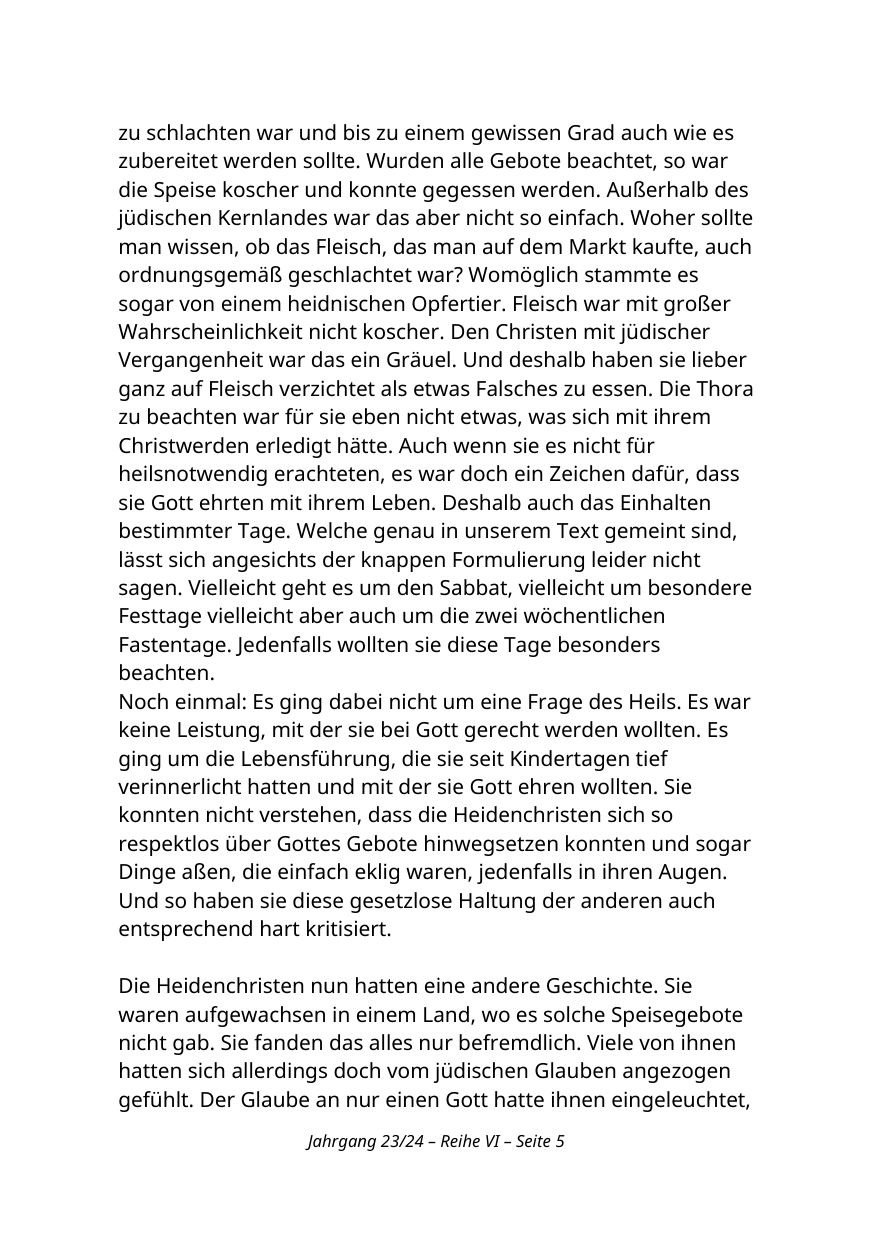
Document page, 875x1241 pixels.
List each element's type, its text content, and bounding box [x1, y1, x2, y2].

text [118, 971, 756, 1113]
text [118, 118, 756, 687]
text Noch einmal: Es ging dabei nicht um eine Frage des Heils. Es war keine Leistung, mit der sie bei Gott gerecht werden wollten. Es ging um die Lebensführung, die sie seit Kindertagen tief verinnerlicht hatten und mit der sie Gott ehren wollten. Sie konnten nicht verstehen, dass die Heidenchristen sich so respektlos über Gottes Gebote hinwegsetzen konnten und sogar Dinge aßen, die einfach eklig waren, jedenfalls in ihren Augen. Und so haben sie diese gesetzlose Haltung der anderen auch entsprechend hart kritisiert. [118, 687, 756, 943]
